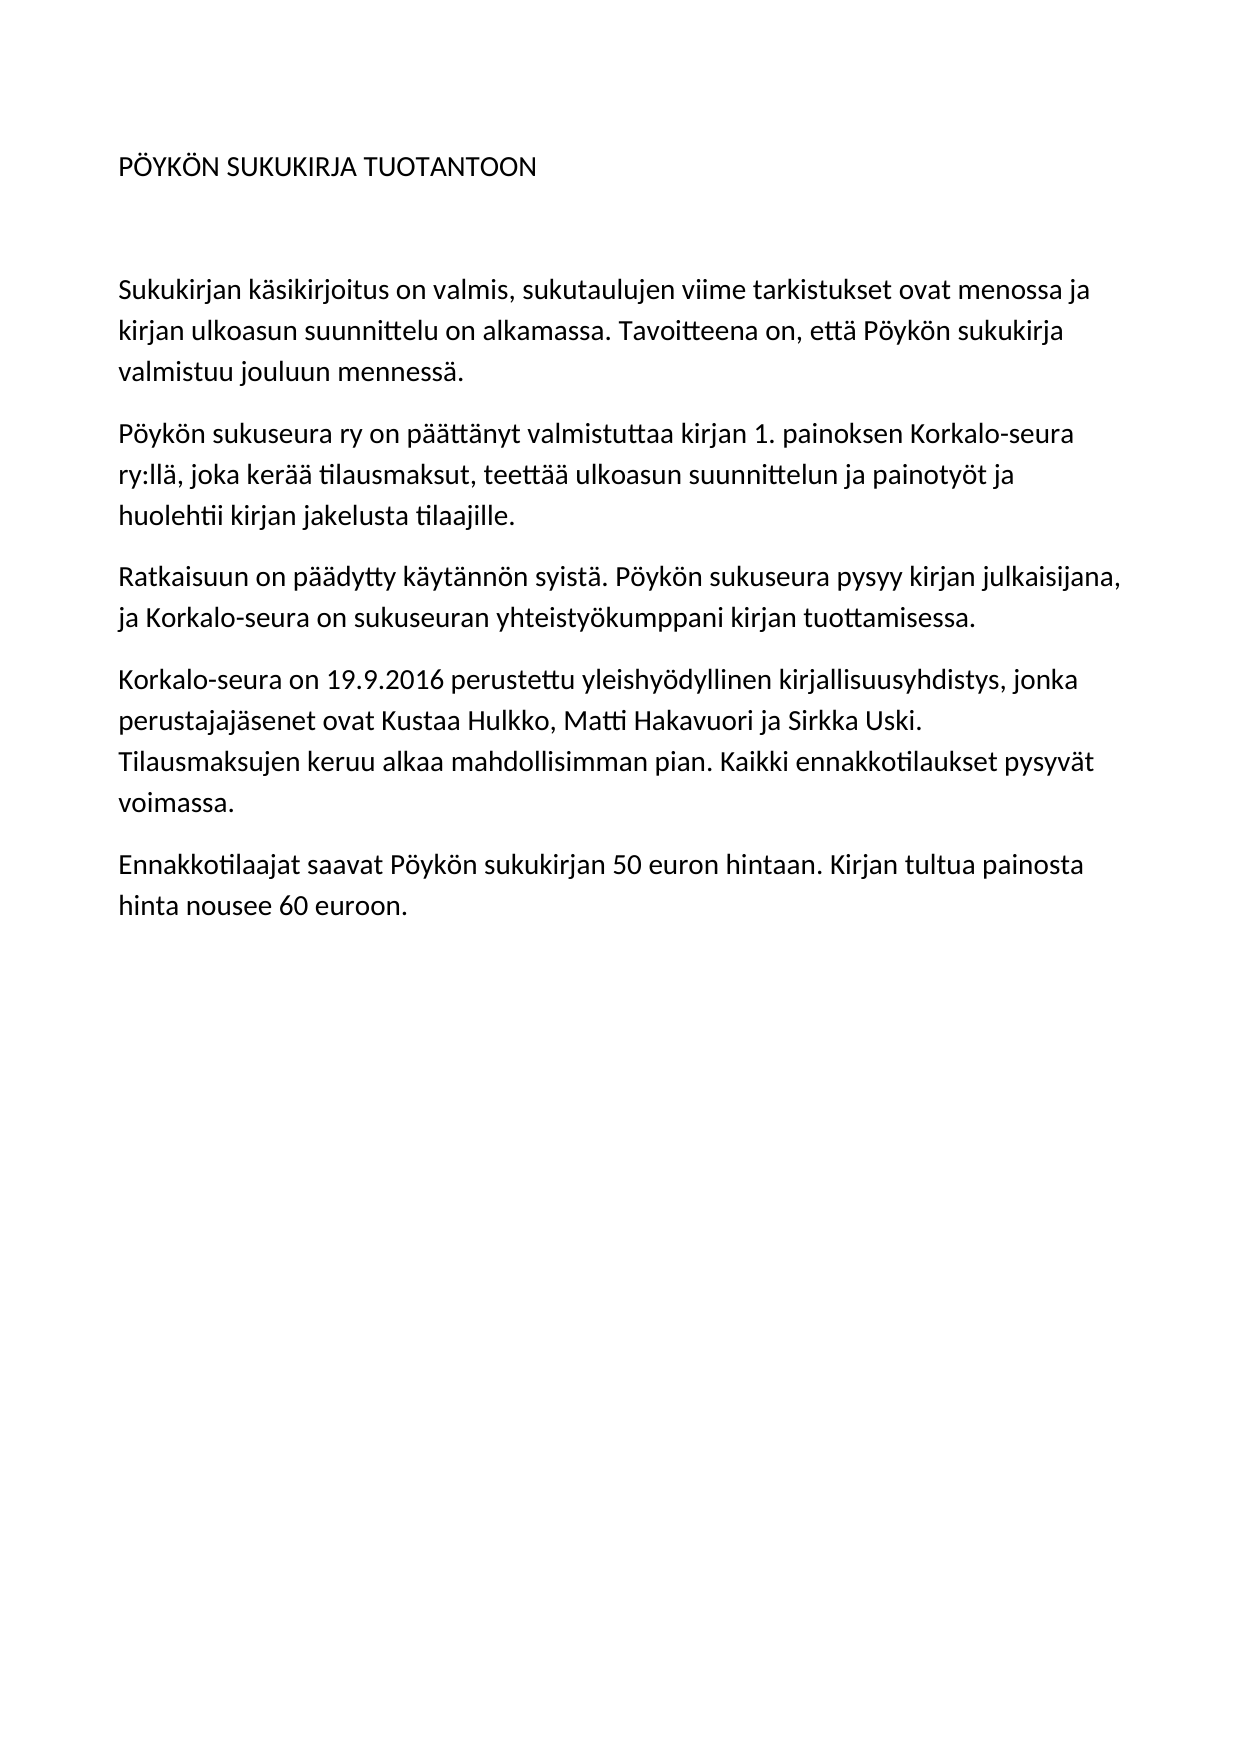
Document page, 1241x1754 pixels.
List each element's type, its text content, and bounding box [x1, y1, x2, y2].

text Sukukirjan käsikirjoitus on valmis, sukutaulujen viime tarkistukset ovat menossa ja kirjan ulkoasun suunnittelu on alkamassa. Tavoitteena on, että Pöykön sukukirja valmistuu jouluun mennessä. [118, 271, 1122, 389]
text Pöykön sukuseura ry on päättänyt valmistuttaa kirjan 1. painoksen Korkalo-seura ry:llä, joka kerää tilausmaksut, teettää ulkoasun suunnittelun ja painotyöt ja huolehtii kirjan jakelusta tilaajille. [118, 415, 1122, 532]
text Ennakkotilaajat saavat Pöykön sukukirjan 50 euron hintaan. Kirjan tultua painosta hinta nousee 60 euroon. [118, 846, 1122, 922]
text Korkalo-seura on 19.9.2016 perustettu yleishyödyllinen kirjallisuusyhdistys, jonka perustajajäsenet ovat Kustaa Hulkko, Matti Hakavuori ja Sirkka Uski. Tilausmaksujen keruu alkaa mahdollisimman pian. Kaikki ennakkotilaukset pysyvät voimassa. [118, 661, 1122, 819]
text Ratkaisuun on päädytty käytännön syistä. Pöykön sukuseura pysyy kirjan julkaisijana, ja Korkalo-seura on sukuseuran yhteistyökumppani kirjan tuottamisessa. [118, 558, 1122, 635]
text PÖYKÖN SUKUKIRJA TUOTANTOON [118, 148, 1122, 183]
